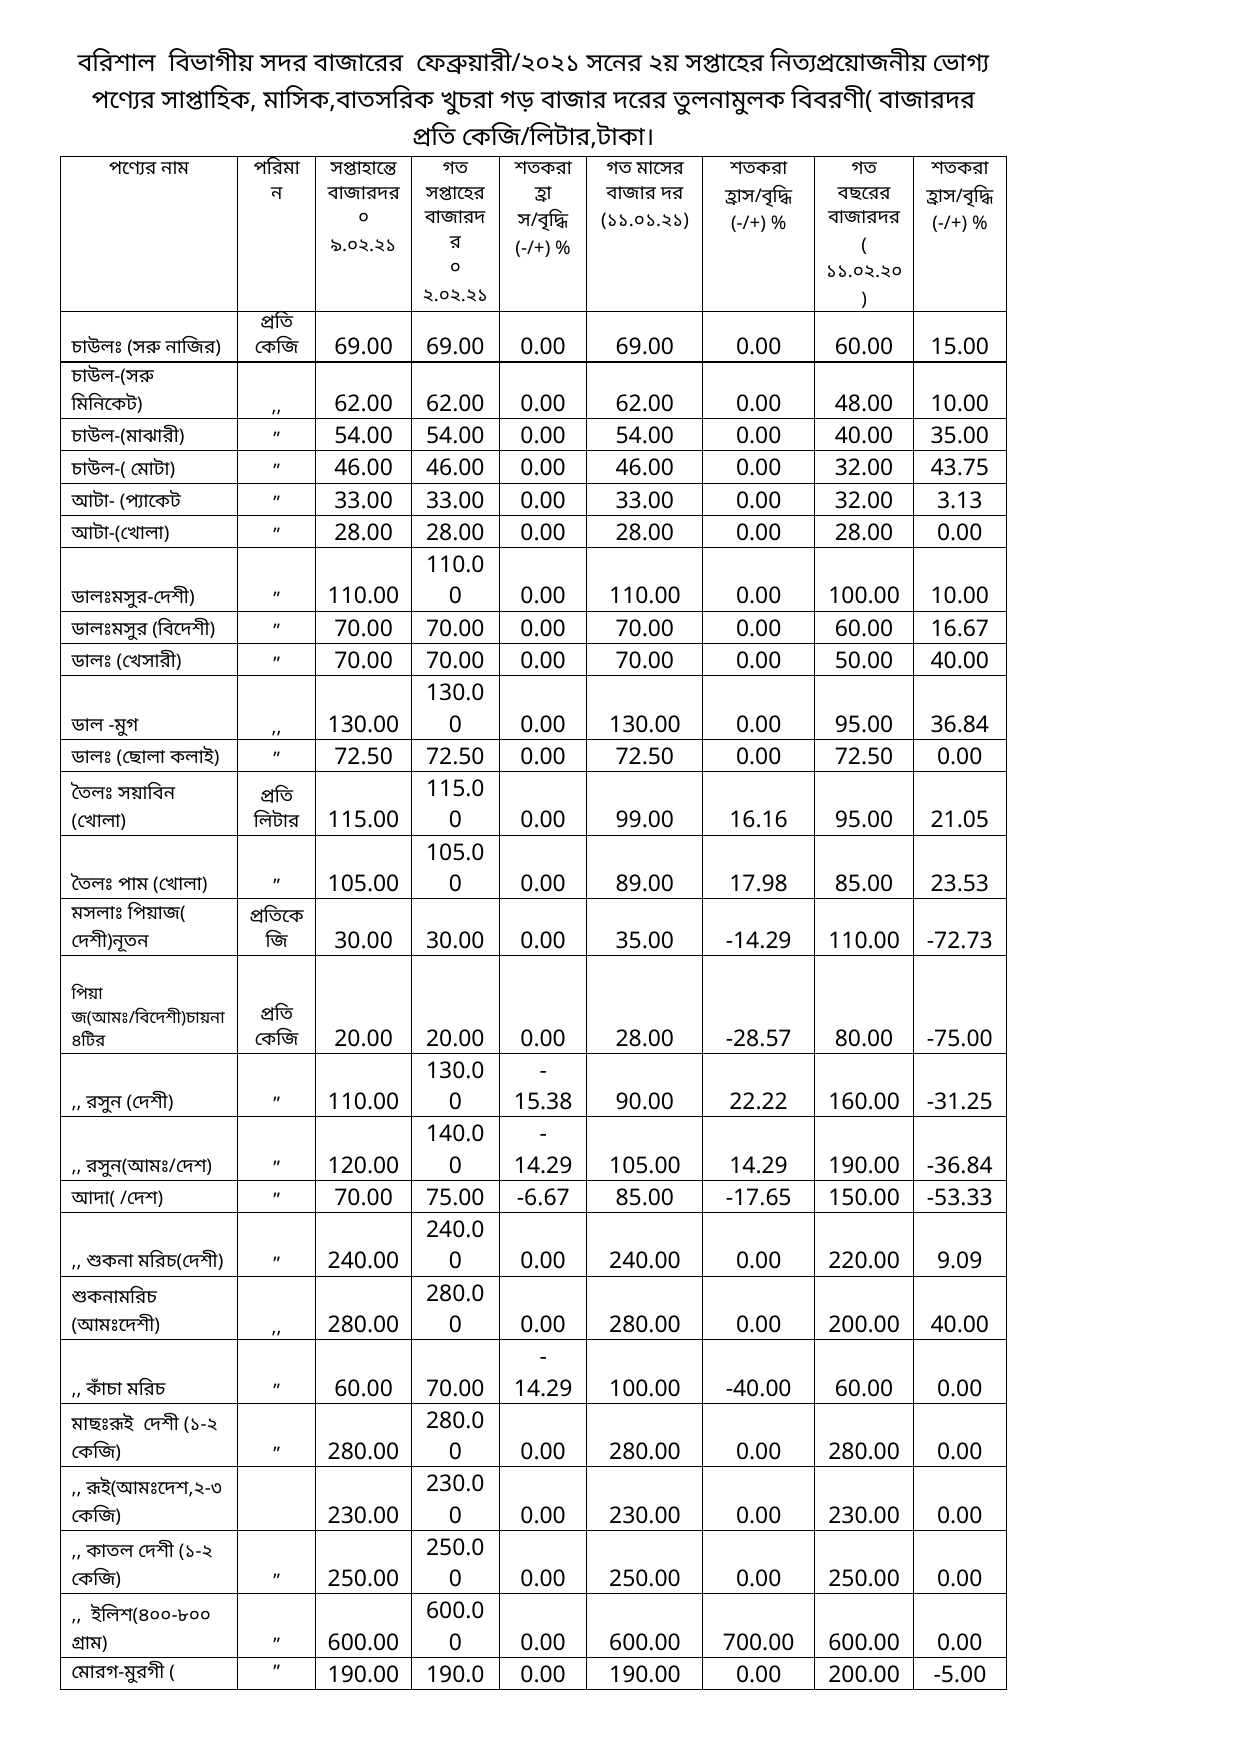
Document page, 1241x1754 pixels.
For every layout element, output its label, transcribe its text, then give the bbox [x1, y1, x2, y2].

table_cell 54.00 [587, 419, 702, 450]
table_cell 0.00 [500, 1213, 586, 1276]
table_cell ,, রূই(আমঃদেশ,২-৩ কেজি) [61, 1467, 237, 1530]
table_cell 100.00 [587, 1340, 702, 1403]
table_cell 62.00 [587, 363, 702, 418]
table_cell 30.00 [412, 899, 499, 955]
table_cell 72.50 [815, 740, 913, 771]
table_cell 54.00 [316, 419, 411, 450]
table_cell -6.67 [500, 1181, 586, 1212]
table_cell 46.00 [316, 451, 411, 483]
table_cell 120.00 [316, 1117, 411, 1180]
table_cell ” [238, 1340, 315, 1403]
table_cell 80.00 [815, 956, 913, 1053]
table_cell 60.00 [815, 612, 913, 643]
table_cell 40.00 [815, 419, 913, 450]
table_cell ” [238, 836, 315, 898]
table_cell 17.98 [703, 836, 814, 898]
table_cell পণ্যের নাম [61, 157, 237, 311]
table_cell 0.00 [703, 1213, 814, 1276]
table_cell চাউল-(মাঝারী) [61, 419, 237, 450]
table_cell 16.67 [914, 612, 1006, 643]
table_cell চাউলঃ (সরু নাজির) [61, 312, 237, 361]
table_cell ডাল -মুগ [61, 676, 237, 739]
table_cell 0.00 [914, 1531, 1006, 1593]
table_cell 0.00 [500, 772, 586, 835]
table_cell ,, ইলিশ(৪০০-৮০০ গ্রাম) [61, 1594, 237, 1657]
table_cell মাছঃরূই দেশী (১-২ কেজি) [61, 1404, 237, 1466]
table_cell ” [238, 1531, 315, 1593]
table_cell 600.00 [316, 1594, 411, 1657]
table_cell 33.00 [412, 484, 499, 515]
table_cell তৈলঃ সয়াবিন (খোলা) [61, 772, 237, 835]
table_cell 0.00 [703, 1277, 814, 1339]
table_cell 240.00 [412, 1213, 499, 1276]
table_cell 0.00 [914, 740, 1006, 771]
table_cell 62.00 [316, 363, 411, 418]
table_cell 28.00 [316, 516, 411, 547]
table_cell 40.00 [914, 1277, 1006, 1339]
table_cell 250.00 [815, 1531, 913, 1593]
table_cell ,, [238, 676, 315, 739]
table_cell 20.00 [412, 956, 499, 1053]
table_cell ” [238, 1404, 315, 1466]
table_cell 140.00 [412, 1117, 499, 1180]
table_cell 280.00 [316, 1277, 411, 1339]
table_cell 0.00 [500, 548, 586, 611]
table_cell 0.00 [500, 1531, 586, 1593]
table_header বরিশাল বিভাগীয় সদর বাজারের ফেব্রুয়ারী/২০২১ সনের ২য় সপ্তাহের নিত্যপ্রয়োজনীয় ভোগ্য পণ্যের সাপ্তাহিক, মাসিক,বাতসরিক খুচরা গড় বাজার দরের তুলনামুলক বিবরণী( বাজারদর প্রতি কেজি/লিটার,টাকা। [60, 45, 1006, 156]
table_cell 115.00 [316, 772, 411, 835]
table_cell 85.00 [587, 1181, 702, 1212]
table_cell 50.00 [815, 644, 913, 675]
table_cell -14.29 [500, 1117, 586, 1180]
table_cell 89.00 [587, 836, 702, 898]
table_cell 280.00 [412, 1404, 499, 1466]
table_cell 0.00 [500, 451, 586, 483]
table_cell 33.00 [316, 484, 411, 515]
table_cell ,, শুকনা মরিচ(দেশী) [61, 1213, 237, 1276]
table_cell 69.00 [587, 312, 702, 361]
table_cell 23.53 [914, 836, 1006, 898]
table_cell -14.29 [703, 899, 814, 955]
table_cell 70.00 [316, 644, 411, 675]
table_cell 72.50 [316, 740, 411, 771]
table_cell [61, 1658, 237, 1689]
table_cell 54.00 [412, 419, 499, 450]
table_cell গত মাসের বাজার দর (১১.০১.২১) [587, 157, 702, 311]
table_cell শতকরা হ্রাস/বৃদ্ধি (-/+) % [500, 157, 586, 311]
table_cell -14.29 [500, 1340, 586, 1403]
table_cell 240.00 [316, 1213, 411, 1276]
table_cell 0.00 [703, 1531, 814, 1593]
table_cell 70.00 [412, 612, 499, 643]
table_cell 200.00 [815, 1277, 913, 1339]
table_cell চাউল-( মোটা) [61, 451, 237, 483]
table_cell 69.00 [412, 312, 499, 361]
table_cell 280.00 [587, 1404, 702, 1466]
table_cell ” [238, 484, 315, 515]
table_cell 0.00 [703, 312, 814, 361]
table_cell 0.00 [500, 676, 586, 739]
table_cell ” [238, 419, 315, 450]
table_cell -53.33 [914, 1181, 1006, 1212]
table_cell 110.00 [815, 899, 913, 955]
table_cell আটা- (প্যাকেট [61, 484, 237, 515]
table_cell মসলাঃ পিয়াজ( দেশী)নূতন [61, 899, 237, 955]
table_cell 0.00 [500, 312, 586, 361]
table_cell 35.00 [587, 899, 702, 955]
table_cell চাউল-(সরু মিনিকেট) [61, 363, 237, 418]
table_cell 72.50 [587, 740, 702, 771]
table_cell 280.00 [316, 1404, 411, 1466]
table_cell তৈলঃ পাম (খোলা) [61, 836, 237, 898]
table_cell ডালঃমসুর (বিদেশী) [61, 612, 237, 643]
table_cell 0.00 [703, 1404, 814, 1466]
table_cell 0.00 [500, 956, 586, 1053]
table_cell ,, কাঁচা মরিচ [61, 1340, 237, 1403]
table_cell 0.00 [500, 1404, 586, 1466]
table_cell প্রতি লিটার [238, 772, 315, 835]
table_cell 95.00 [815, 772, 913, 835]
table_cell ” [238, 451, 315, 483]
table_cell 700.00 [703, 1594, 814, 1657]
table_cell 0.00 [703, 548, 814, 611]
table_cell আদা( /দেশ) [61, 1181, 237, 1212]
table_cell 28.00 [815, 516, 913, 547]
table_cell 60.00 [815, 312, 913, 361]
table_cell 40.00 [914, 644, 1006, 675]
table_cell 0.00 [703, 419, 814, 450]
table_cell 250.00 [316, 1531, 411, 1593]
table_cell ,, রসুন(আমঃ/দেশ) [61, 1117, 237, 1180]
table_cell ” [238, 1658, 315, 1689]
table_cell শতকরা হ্রাস/বৃদ্ধি (-/+) % [703, 157, 814, 311]
table_cell 130.00 [316, 676, 411, 739]
table_cell 0.00 [703, 676, 814, 739]
table_cell 0.00 [500, 836, 586, 898]
table_cell 28.00 [587, 956, 702, 1053]
table_cell 20.00 [316, 956, 411, 1053]
table_cell 46.00 [412, 451, 499, 483]
table_cell 250.00 [412, 1531, 499, 1593]
table_cell 200.00 [815, 1658, 913, 1689]
table_cell 32.00 [815, 484, 913, 515]
table_cell 280.00 [815, 1404, 913, 1466]
table_cell 130.00 [412, 1054, 499, 1116]
table_cell প্রতি কেজি [238, 312, 315, 361]
table_cell প্রতি কেজি [238, 956, 315, 1053]
table_cell 22.22 [703, 1054, 814, 1116]
table_cell 16.16 [703, 772, 814, 835]
table_cell পিয়াজ(আমঃ/বিদেশী)চায়না ৪টির [61, 956, 237, 1053]
table_cell ” [238, 1594, 315, 1657]
table_cell -72.73 [914, 899, 1006, 955]
table_cell 14.29 [703, 1117, 814, 1180]
table_cell 60.00 [815, 1340, 913, 1403]
table_cell 110.00 [316, 548, 411, 611]
table_cell 0.00 [703, 516, 814, 547]
table_cell -15.38 [500, 1054, 586, 1116]
table_cell 15.00 [914, 312, 1006, 361]
table_cell 0.00 [500, 644, 586, 675]
table_cell 0.00 [500, 484, 586, 515]
table_cell 70.00 [587, 612, 702, 643]
table_cell 70.00 [316, 1181, 411, 1212]
table_cell 28.00 [587, 516, 702, 547]
table_cell -5.00 [914, 1658, 1006, 1689]
table_cell 600.00 [587, 1594, 702, 1657]
table_cell 21.05 [914, 772, 1006, 835]
table_cell 36.84 [914, 676, 1006, 739]
table_cell 43.75 [914, 451, 1006, 483]
table_cell 0.00 [500, 612, 586, 643]
table_cell ,, [238, 1277, 315, 1339]
table_cell 105.00 [587, 1117, 702, 1180]
table_cell -40.00 [703, 1340, 814, 1403]
table_cell 230.00 [815, 1467, 913, 1530]
table_cell 28.00 [412, 516, 499, 547]
table_cell 0.00 [500, 1658, 586, 1689]
table_cell ,, কাতল দেশী (১-২ কেজি) [61, 1531, 237, 1593]
table_cell 250.00 [587, 1531, 702, 1593]
table_cell 105.00 [412, 836, 499, 898]
table_cell 33.00 [587, 484, 702, 515]
table_cell 0.00 [500, 1467, 586, 1530]
table_cell 115.00 [412, 772, 499, 835]
table_cell ” [238, 644, 315, 675]
table_cell 105.00 [316, 836, 411, 898]
table_cell 0.00 [703, 740, 814, 771]
table_cell 0.00 [500, 363, 586, 418]
table_cell শুকনামরিচ (আমঃদেশী) [61, 1277, 237, 1339]
table_cell 62.00 [412, 363, 499, 418]
table_cell 0.00 [703, 1467, 814, 1530]
table_cell 150.00 [815, 1181, 913, 1212]
table_cell 10.00 [914, 363, 1006, 418]
table_cell 230.00 [587, 1467, 702, 1530]
table_cell 75.00 [412, 1181, 499, 1212]
table_cell 0.00 [500, 516, 586, 547]
table_cell 3.13 [914, 484, 1006, 515]
table_cell 35.00 [914, 419, 1006, 450]
table_cell 0.00 [703, 363, 814, 418]
table_cell 48.00 [815, 363, 913, 418]
table_cell গত সপ্তাহের বাজারদর ০২.০২.২১ [412, 157, 499, 311]
table_cell 110.00 [316, 1054, 411, 1116]
table_cell ডালঃ (ছোলা কলাই) [61, 740, 237, 771]
table_cell আটা-(খোলা) [61, 516, 237, 547]
table_cell 160.00 [815, 1054, 913, 1116]
table_cell 230.00 [316, 1467, 411, 1530]
table_cell 130.00 [587, 676, 702, 739]
table_cell 280.00 [587, 1277, 702, 1339]
table_cell ,, রসুন (দেশী) [61, 1054, 237, 1116]
table_cell ” [238, 1213, 315, 1276]
table_cell 130.00 [412, 676, 499, 739]
table_cell ” [238, 516, 315, 547]
table_cell 600.00 [815, 1594, 913, 1657]
table_cell 100.00 [815, 548, 913, 611]
table_cell প্রতিকেজি [238, 899, 315, 955]
table_cell গত বছরের বাজারদর (১১.০২.২০) [815, 157, 913, 311]
table_cell 240.00 [587, 1213, 702, 1276]
table_cell 69.00 [316, 312, 411, 361]
table_cell 600.00 [412, 1594, 499, 1657]
table_cell 110.00 [412, 548, 499, 611]
table_cell 220.00 [815, 1213, 913, 1276]
table_cell পরিমান [238, 157, 315, 311]
table_cell 0.00 [914, 1404, 1006, 1466]
table_cell ” [238, 612, 315, 643]
table_cell 190.00 [587, 1658, 702, 1689]
table_cell 70.00 [316, 612, 411, 643]
table_cell 230.00 [412, 1467, 499, 1530]
table_cell ,, [238, 363, 315, 418]
table_cell 0.00 [500, 1277, 586, 1339]
table_cell 0.00 [703, 451, 814, 483]
table_cell 0.00 [703, 612, 814, 643]
table_cell 190.00 [316, 1658, 411, 1689]
table_cell ” [238, 740, 315, 771]
table_cell 0.00 [703, 1658, 814, 1689]
table_cell [238, 1467, 315, 1530]
table_cell 70.00 [412, 644, 499, 675]
table_cell সপ্তাহান্তে বাজারদর ০৯.০২.২১ [316, 157, 411, 311]
table_cell 0.00 [914, 1594, 1006, 1657]
table_cell ” [238, 548, 315, 611]
table_cell -75.00 [914, 956, 1006, 1053]
table_cell 280.00 [412, 1277, 499, 1339]
table_cell ” [238, 1181, 315, 1212]
table_cell 0.00 [914, 1340, 1006, 1403]
table_cell 0.00 [703, 644, 814, 675]
table_cell -36.84 [914, 1117, 1006, 1180]
table_cell 99.00 [587, 772, 702, 835]
table_cell 190.00 [412, 1658, 499, 1689]
table_cell 0.00 [500, 1594, 586, 1657]
table_cell ডালঃমসুর-দেশী) [61, 548, 237, 611]
table_cell 95.00 [815, 676, 913, 739]
table_cell 0.00 [703, 484, 814, 515]
table_cell শতকরা হ্রাস/বৃদ্ধি (-/+) % [914, 157, 1006, 311]
table_cell 0.00 [500, 899, 586, 955]
table_cell -31.25 [914, 1054, 1006, 1116]
table_cell 70.00 [587, 644, 702, 675]
table_cell 0.00 [914, 1467, 1006, 1530]
table_cell 85.00 [815, 836, 913, 898]
table_cell 0.00 [500, 740, 586, 771]
table_cell 70.00 [412, 1340, 499, 1403]
table_cell 9.09 [914, 1213, 1006, 1276]
table_cell 72.50 [412, 740, 499, 771]
table_cell 0.00 [500, 419, 586, 450]
table_cell 32.00 [815, 451, 913, 483]
table_cell ডালঃ (খেসারী) [61, 644, 237, 675]
table_cell 60.00 [316, 1340, 411, 1403]
table_cell ” [238, 1117, 315, 1180]
table_cell 110.00 [587, 548, 702, 611]
table_cell 10.00 [914, 548, 1006, 611]
table_cell 190.00 [815, 1117, 913, 1180]
table_cell 0.00 [914, 516, 1006, 547]
table_cell 46.00 [587, 451, 702, 483]
table_cell ” [238, 1054, 315, 1116]
table_cell 90.00 [587, 1054, 702, 1116]
table_cell 30.00 [316, 899, 411, 955]
table_cell -28.57 [703, 956, 814, 1053]
table_cell -17.65 [703, 1181, 814, 1212]
